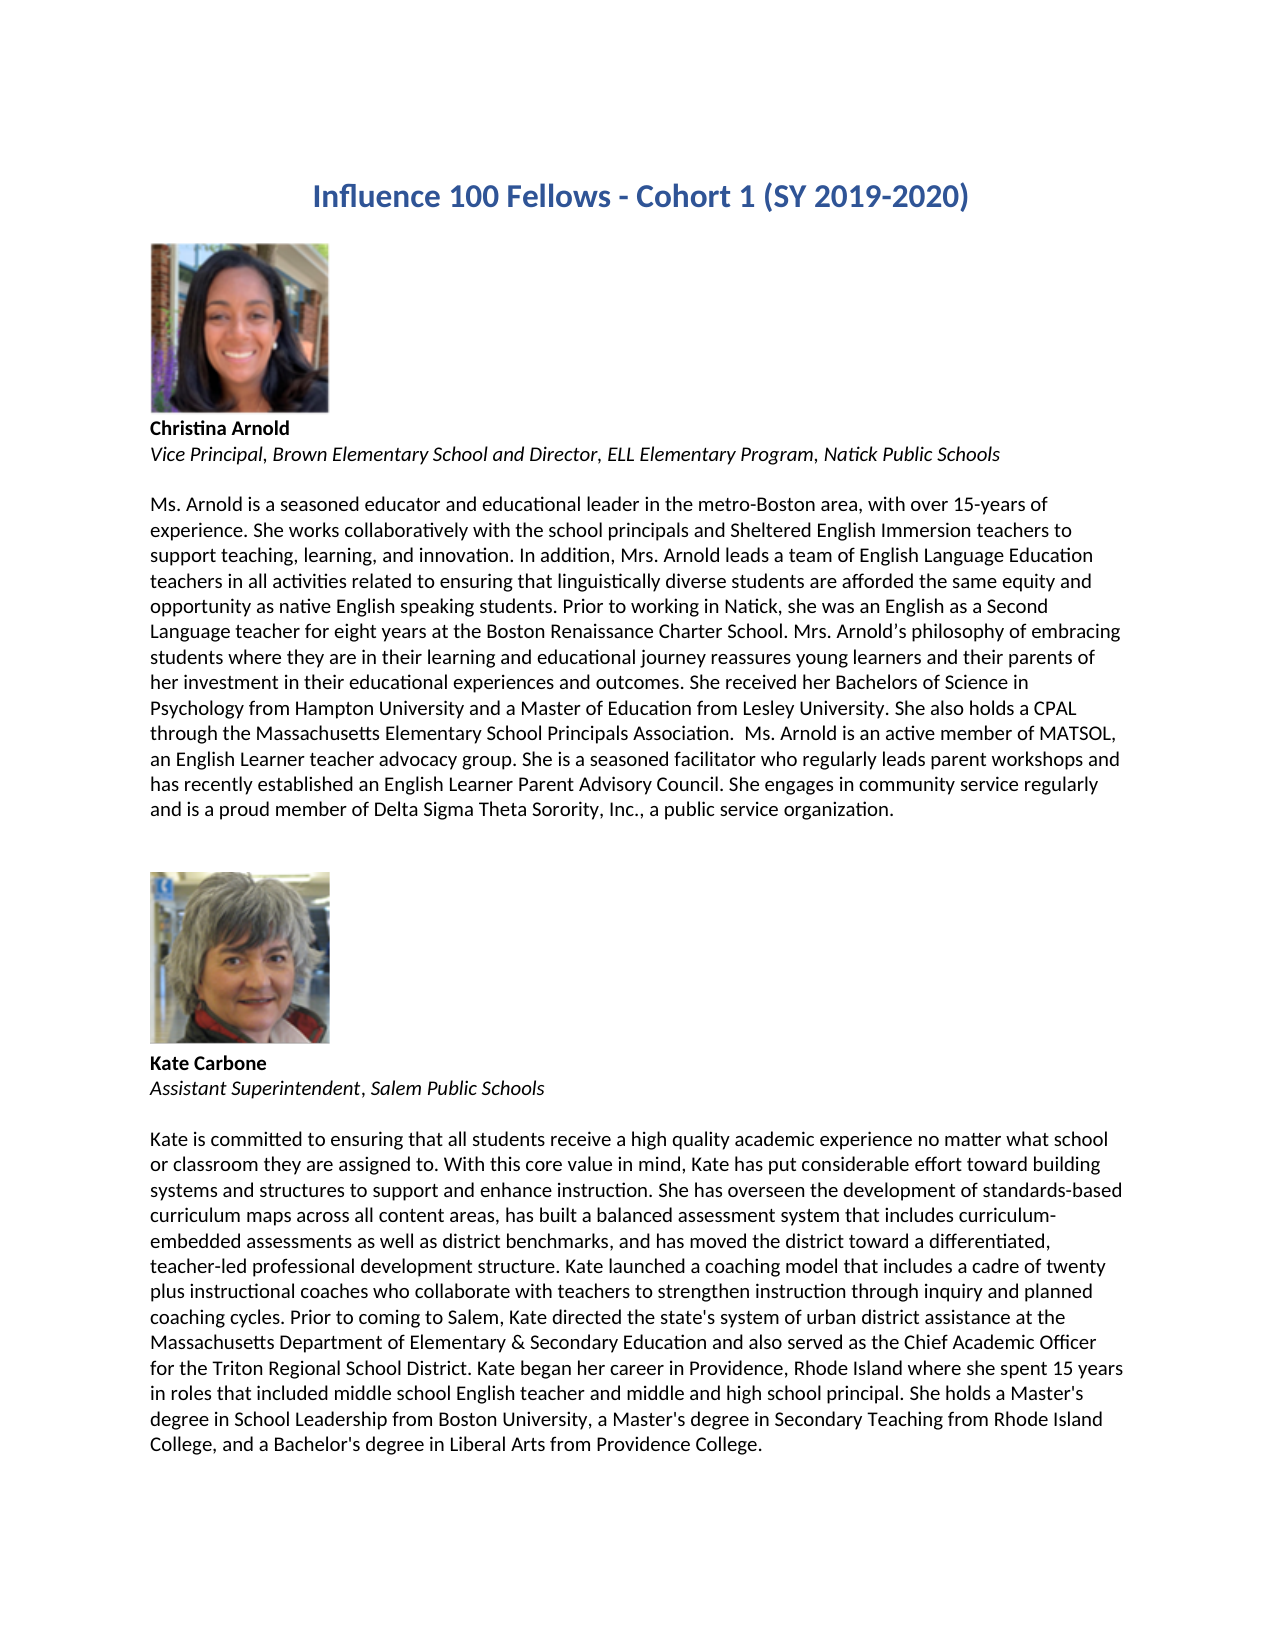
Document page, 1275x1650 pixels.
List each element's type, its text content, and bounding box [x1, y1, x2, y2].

text Kate Carbone [150, 1050, 1125, 1075]
text Kate is committed to ensuring that all students receive a high quality academic experience no matter what school or classroom they are assigned to. With this core value in mind, Kate has put considerable effort toward building systems and structures to support and enhance instruction. She has overseen the development of standards-based curriculum maps across all content areas, has built a balanced assessment system that includes curriculum- embedded assessments as well as district benchmarks, and has moved the district toward a differentiated, teacher-led professional development structure. Kate launched a coaching model that includes a cadre of twenty plus instructional coaches who collaborate with teachers to strengthen instruction through inquiry and planned coaching cycles. Prior to coming to Salem, Kate directed the state's system of urban district assistance at the Massachusetts Department of Elementary & Secondary Education and also served as the Chief Academic Officer for the Triton Regional School District. Kate began her career in Providence, Rhode Island where she spent 15 years in roles that included middle school English teacher and middle and high school principal. She holds a Master's degree in School Leadership from Boston University, a Master's degree in Secondary Teaching from Rhode Island College, and a Bachelor's degree in Liberal Arts from Providence College. [150, 1126, 1125, 1457]
text Christina Arnold [150, 415, 1125, 441]
text Assistant Superintendent, Salem Public Schools [150, 1075, 1125, 1101]
picture [150, 243, 330, 416]
text Vice Principal, Brown Elementary School and Director, ELL Elementary Program, Natick Public Schools [150, 441, 1125, 466]
picture [150, 872, 330, 1045]
subtitle Influence 100 Fellows - Cohort 1 (SY 2019-2020) [150, 175, 1125, 216]
text Ms. Arnold is a seasoned educator and educational leader in the metro-Boston area, with over 15-years of experience. She works collaboratively with the school principals and Sheltered English Immersion teachers to support teaching, learning, and innovation. In addition, Mrs. Arnold leads a team of English Language Education teachers in all activities related to ensuring that linguistically diverse students are afforded the same equity and opportunity as native English speaking students. Prior to working in Natick, she was an English as a Second Language teacher for eight years at the Boston Renaissance Charter School. Mrs. Arnold’s philosophy of embracing students where they are in their learning and educational journey reassures young learners and their parents of her investment in their educational experiences and outcomes. She received her Bachelors of Science in Psychology from Hampton University and a Master of Education from Lesley University. She also holds a CPAL through the Massachusetts Elementary School Principals Association. Ms. Arnold is an active member of MATSOL, an English Learner teacher advocacy group. She is a seasoned facilitator who regularly leads parent workshops and has recently established an English Learner Parent Advisory Council. She engages in community service regularly and is a proud member of Delta Sigma Theta Sorority, Inc., a public service organization. [150, 492, 1125, 822]
